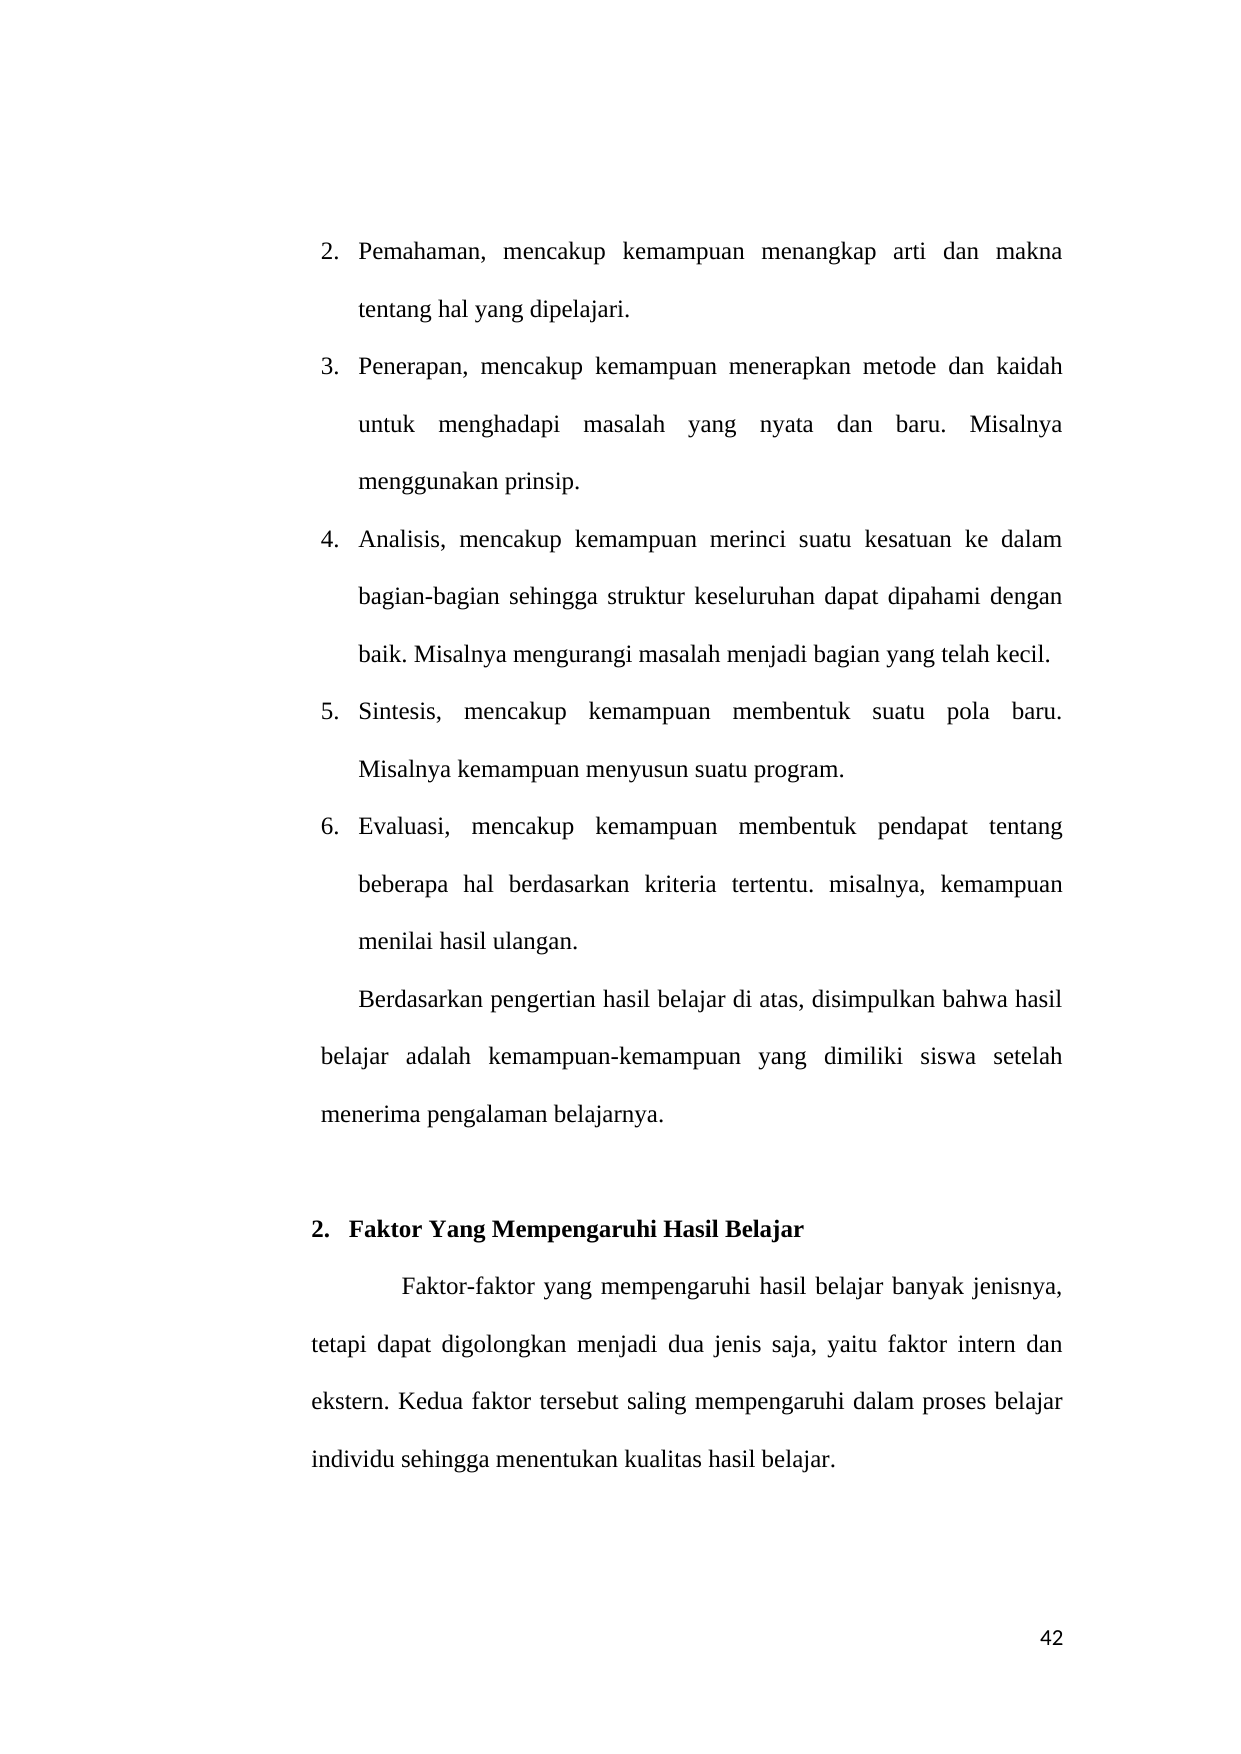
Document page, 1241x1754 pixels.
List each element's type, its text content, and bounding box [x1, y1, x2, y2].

list Pemahaman, mencakup kemampuan menangkap arti dan makna tentang hal yang dipelajari. [321, 236, 1063, 322]
list Sintesis, mencakup kemampuan membentuk suatu pola baru. Misalnya kemampuan menyusun suatu program. [321, 696, 1063, 782]
list Penerapan, mencakup kemampuan menerapkan metode dan kaidah untuk menghadapi masalah yang nyata dan baru. Misalnya menggunakan prinsip. [321, 351, 1063, 495]
text Berdasarkan pengertian hasil belajar di atas, disimpulkan bahwa hasil belajar adalah kemampuan-kemampuan yang dimiliki siswa setelah menerima pengalaman belajarnya. [321, 984, 1063, 1127]
list Analisis, mencakup kemampuan merinci suatu kesatuan ke dalam bagian-bagian sehingga struktur keseluruhan dapat dipahami dengan baik. Misalnya mengurangi masalah menjadi bagian yang telah kecil. [321, 524, 1063, 667]
list Evaluasi, mencakup kemampuan membentuk pendapat tentang beberapa hal berdasarkan kriteria tertentu. misalnya, kemampuan menilai hasil ulangan. [321, 811, 1063, 955]
list Faktor Yang Mempengaruhi Hasil Belajar [311, 1214, 1063, 1242]
text Faktor-faktor yang mempengaruhi hasil belajar banyak jenisnya, tetapi dapat digolongkan menjadi dua jenis saja, yaitu faktor intern dan ekstern. Kedua faktor tersebut saling mempengaruhi dalam proses belajar individu sehingga menentukan kualitas hasil belajar. [311, 1271, 1063, 1472]
